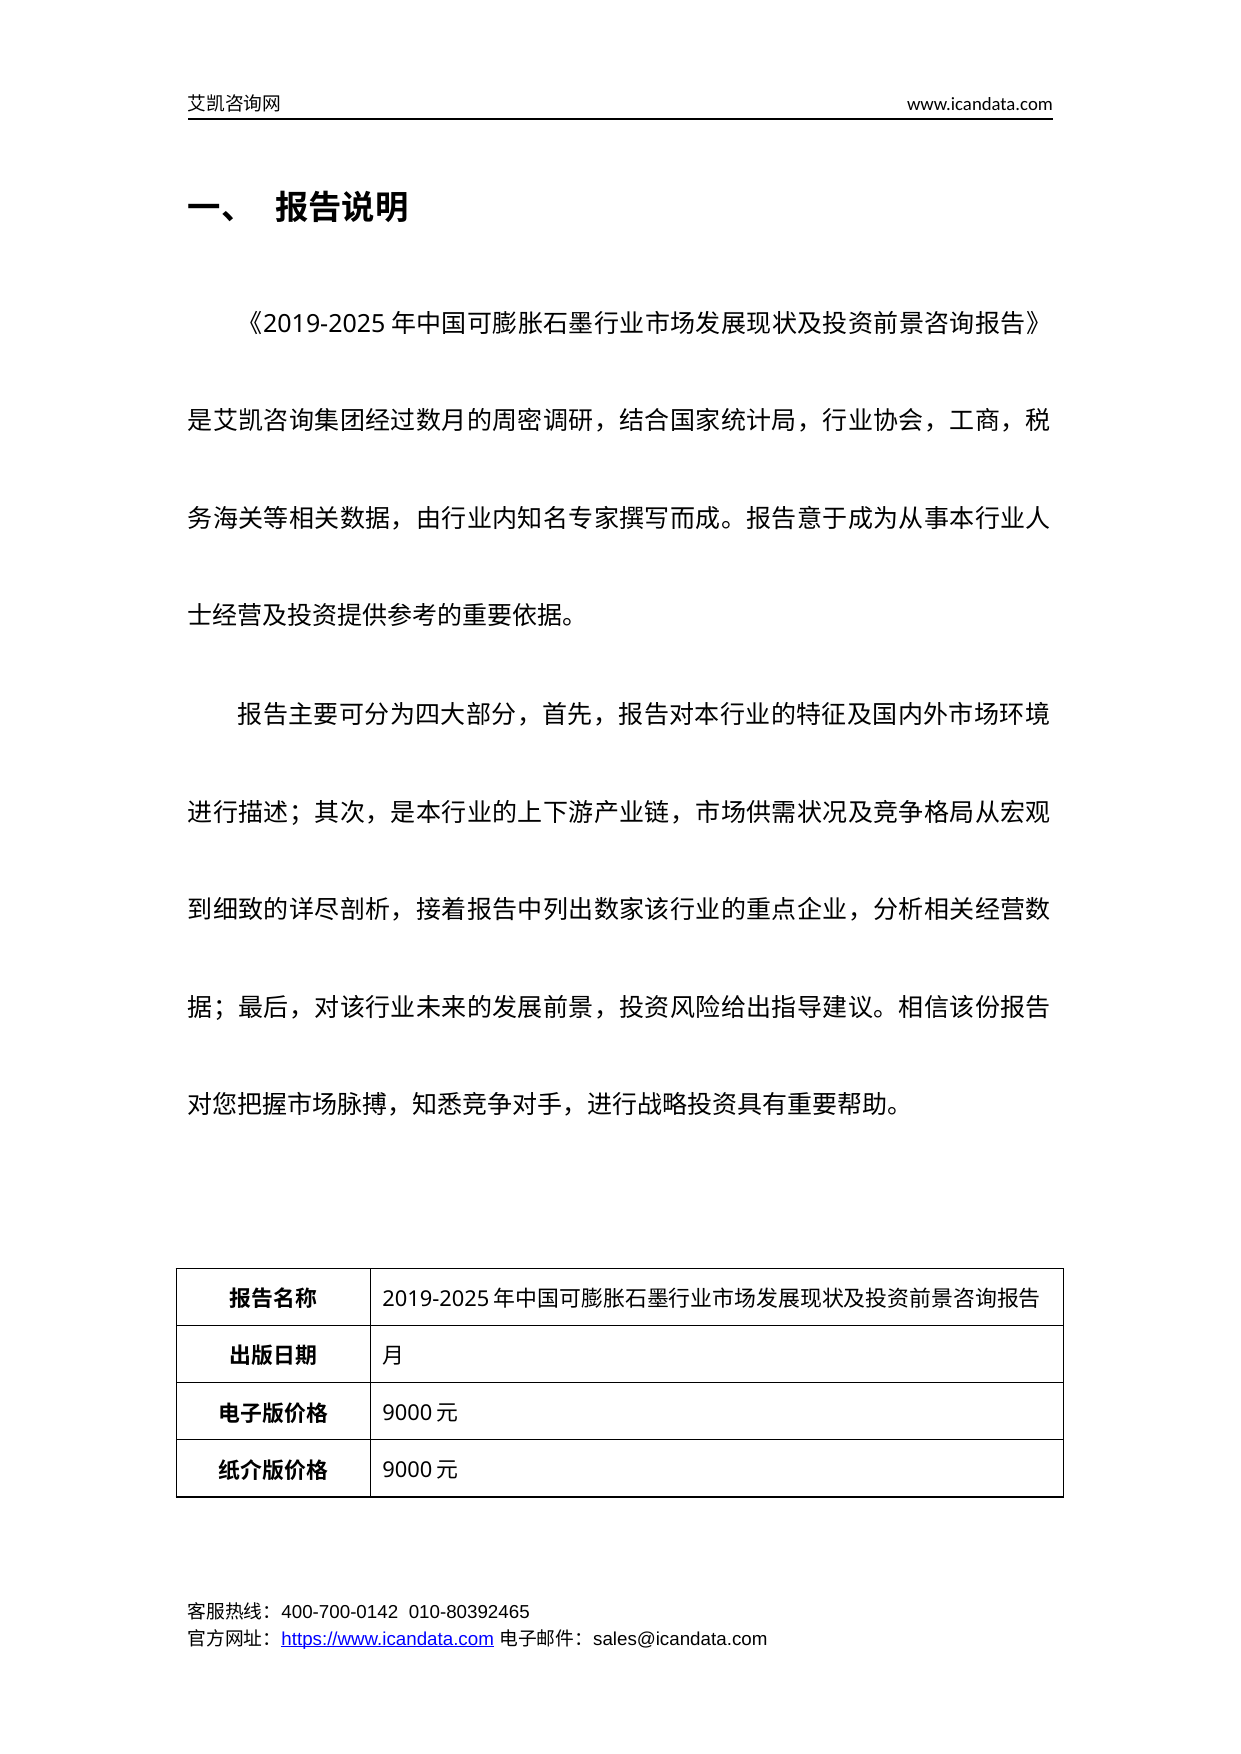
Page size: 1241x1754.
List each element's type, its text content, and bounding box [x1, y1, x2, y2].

table_cell 纸介版价格 [177, 1440, 370, 1496]
table_cell 9000元 [371, 1440, 1063, 1496]
table_cell 电子版价格 [177, 1383, 370, 1439]
text 《2019-2025年中国可膨胀石墨行业市场发展现状及投资前景咨询报告》是艾凯咨询集团经过数月的周密调研，结合国家统计局，行业协会，工商，税务海关等相关数据，由行业内知名专家撰写而成。报告意于成为从事本行业人士经营及投资提供参考的重要依据。 [187, 289, 1053, 646]
table_cell 月 [371, 1326, 1063, 1382]
table_header 报告名称 [177, 1269, 370, 1325]
table_header 2019-2025年中国可膨胀石墨行业市场发展现状及投资前景咨询报告 [371, 1269, 1063, 1325]
table_cell 出版日期 [177, 1326, 370, 1382]
text 报告主要可分为四大部分，首先，报告对本行业的特征及国内外市场环境进行描述；其次，是本行业的上下游产业链，市场供需状况及竞争格局从宏观到细致的详尽剖析，接着报告中列出数家该行业的重点企业，分析相关经营数据；最后，对该行业未来的发展前景，投资风险给出指导建议。相信该份报告对您把握市场脉搏，知悉竞争对手，进行战略投资具有重要帮助。 [187, 681, 1053, 1136]
table_cell 9000元 [371, 1383, 1063, 1439]
subtitle 报告说明 [187, 172, 1053, 237]
